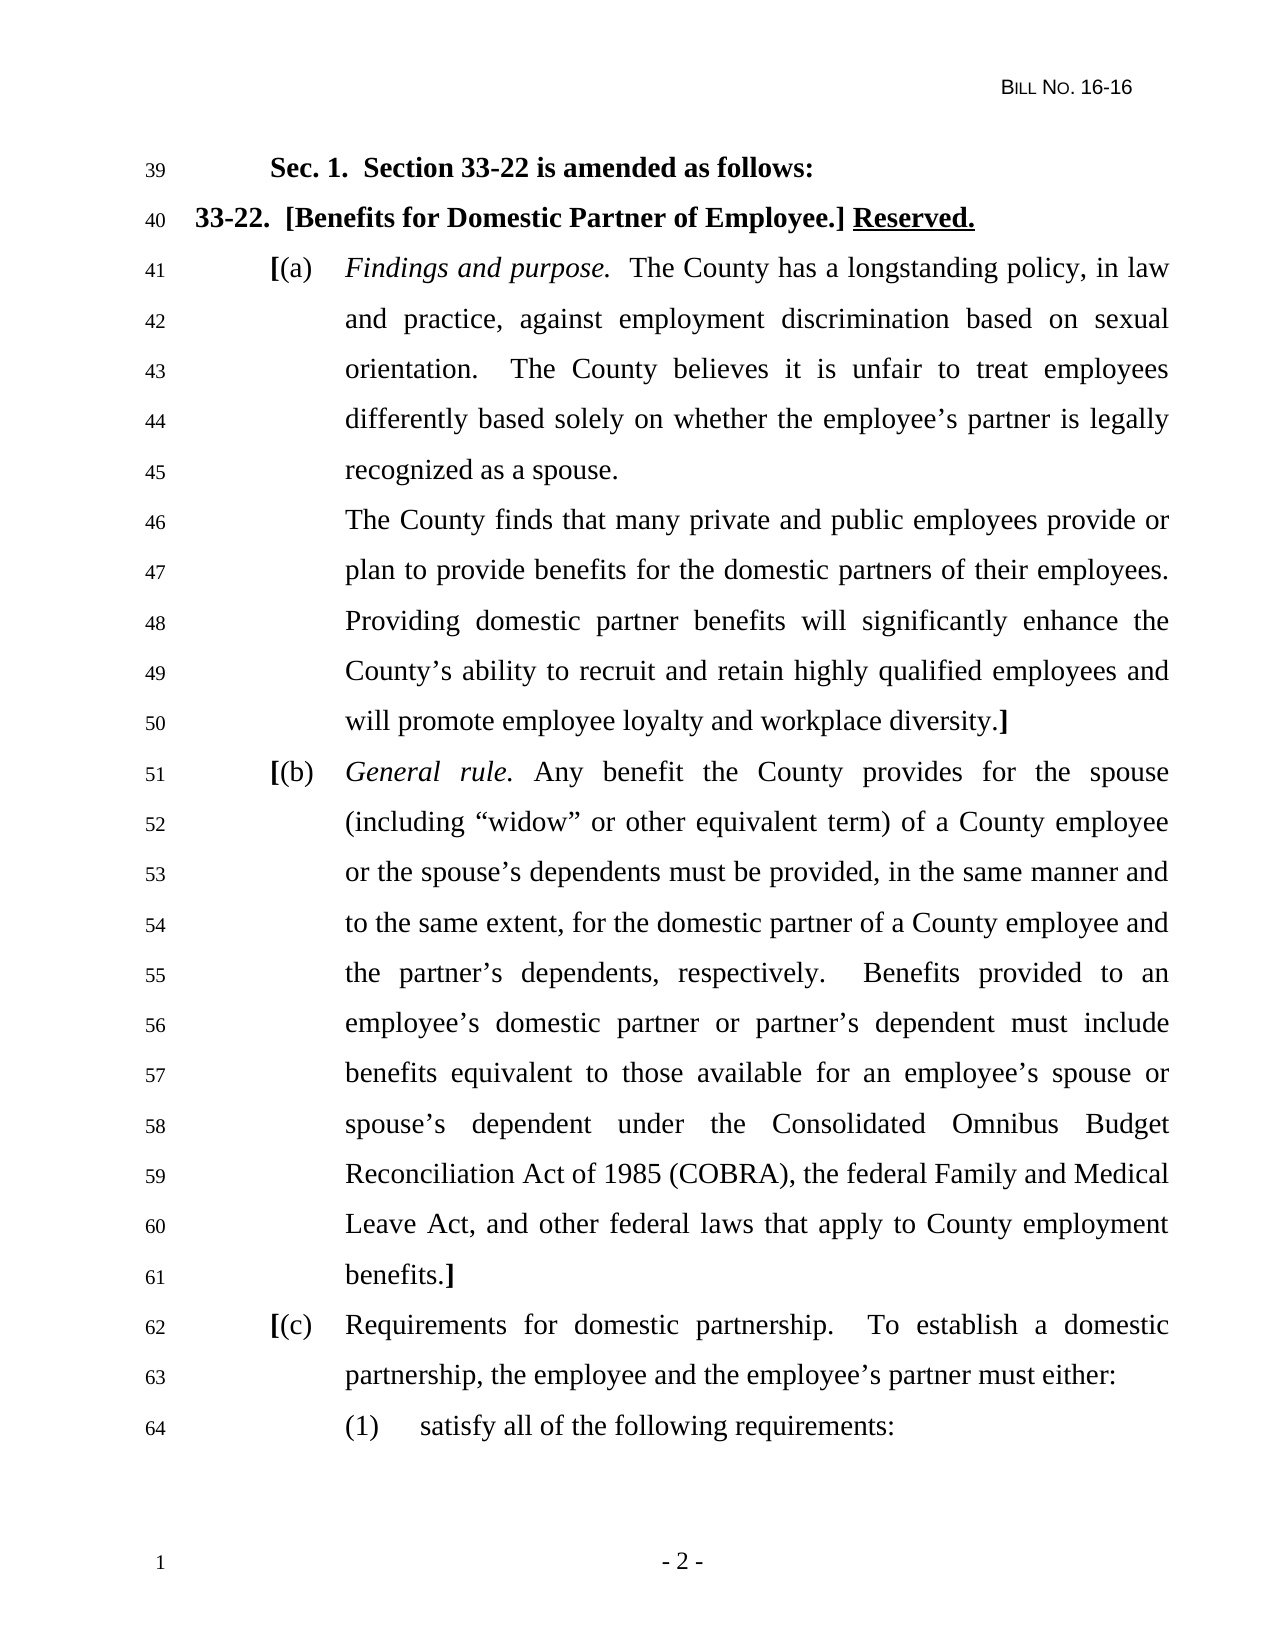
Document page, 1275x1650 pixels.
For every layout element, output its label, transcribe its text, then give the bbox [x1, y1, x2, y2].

text Sec. 1. Section 33-22 is amended as follows: [195, 150, 1170, 183]
text The County finds that many private and public employees provide or plan to provide benefits for the domestic partners of their employees. Providing domestic partner benefits will significantly enhance the County’s ability to recruit and retain highly qualified employees and will promote employee loyalty and workplace diversity.] [345, 502, 1170, 737]
text (1) satisfy all of the following requirements: [345, 1408, 1170, 1441]
text 33-22. [Benefits for Domestic Partner of Employee.] Reserved. [195, 200, 1170, 234]
text [(c) Requirements for domestic partnership. To establish a domestic partnership, the employee and the employee’s partner must either: [270, 1307, 1170, 1391]
text [(a) Findings and purpose. The County has a longstanding policy, in law and practice, against employment discrimination based on sexual orientation. The County believes it is unfair to treat employees differently based solely on whether the employee’s partner is legally recognized as a spouse. [270, 251, 1170, 485]
text [(b) General rule. Any benefit the County provides for the spouse (including “widow” or other equivalent term) of a County employee or the spouse’s dependents must be provided, in the same manner and to the same extent, for the domestic partner of a County employee and the partner’s dependents, respectively. Benefits provided to an employee’s domestic partner or partner’s dependent must include benefits equivalent to those available for an employee’s spouse or spouse’s dependent under the Consolidated Omnibus Budget Reconciliation Act of 1985 (COBRA), the federal Family and Medical Leave Act, and other federal laws that apply to County employment benefits.] [270, 754, 1170, 1290]
